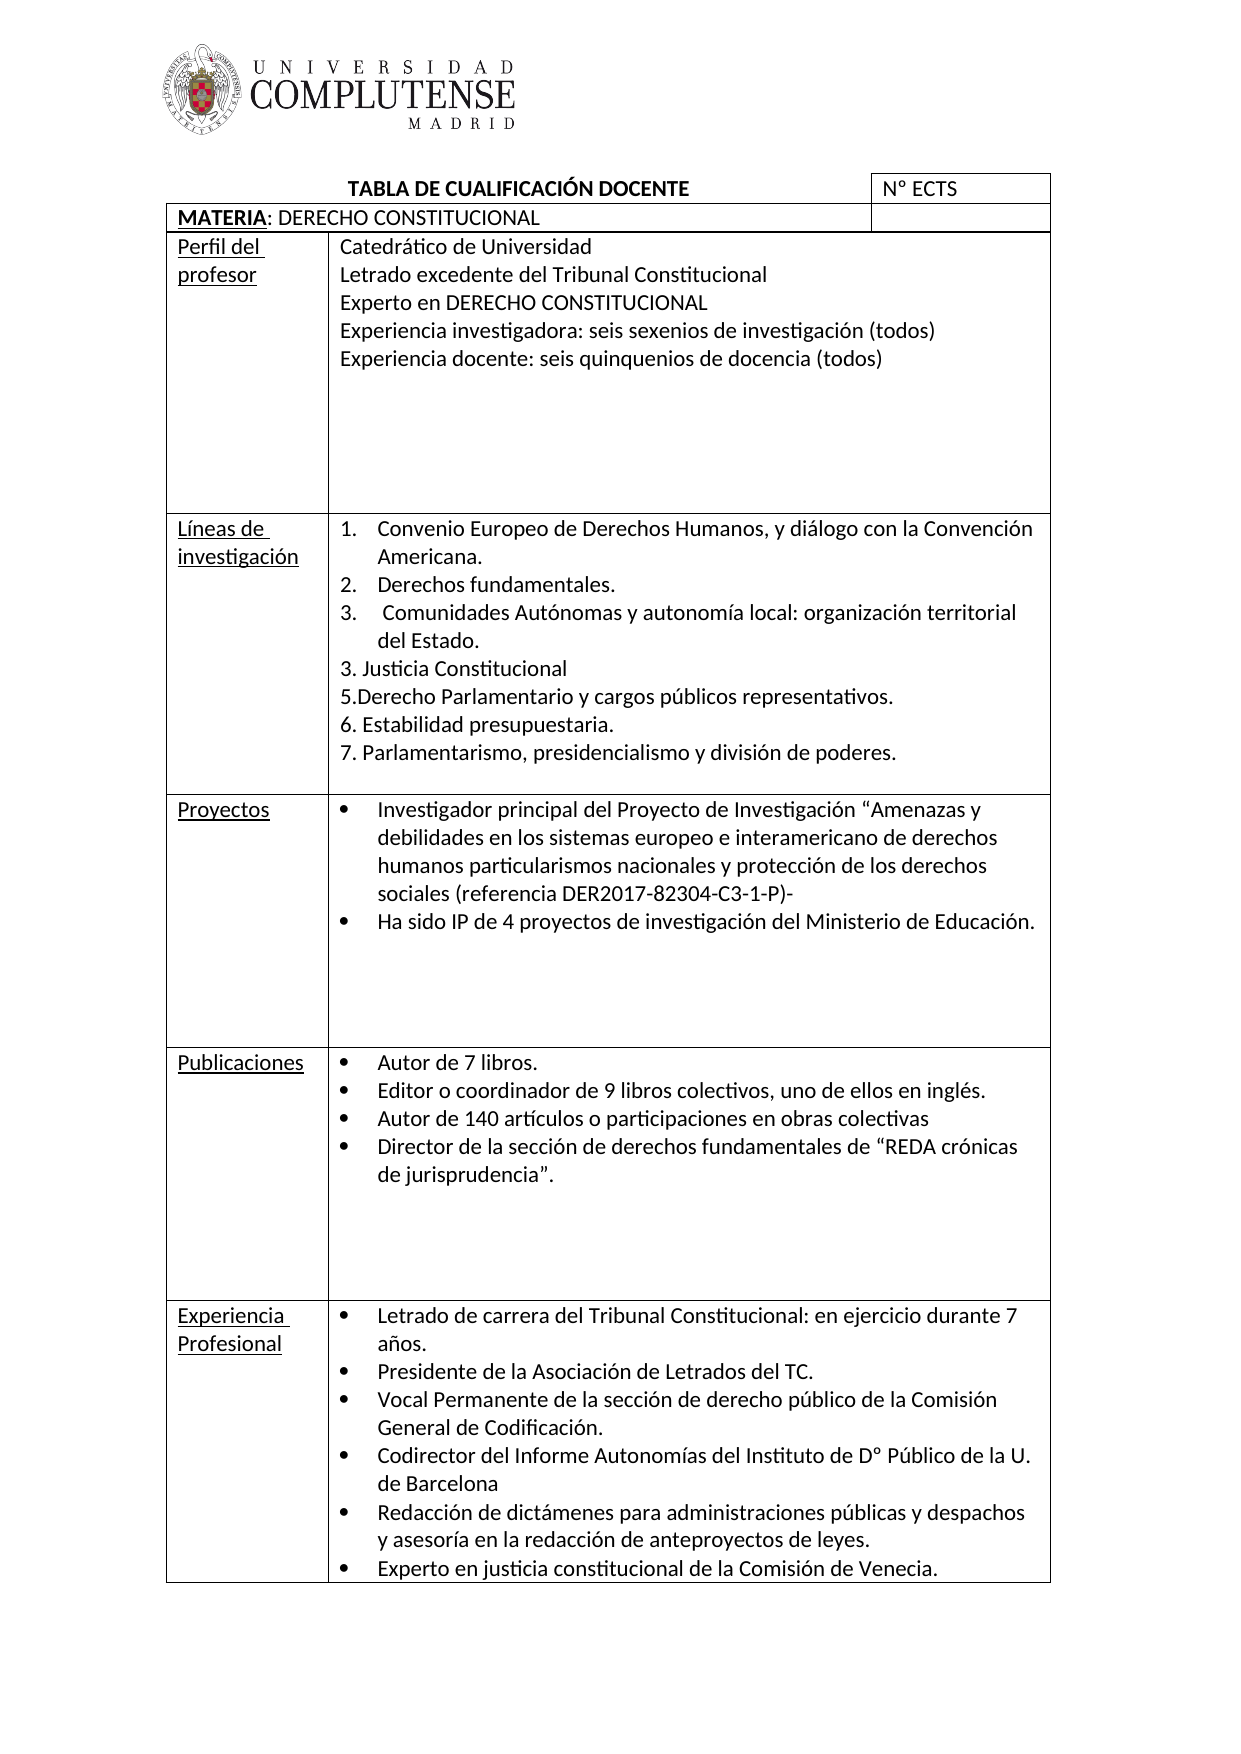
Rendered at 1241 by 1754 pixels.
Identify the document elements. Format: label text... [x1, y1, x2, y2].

picture [162, 44, 515, 135]
table_cell Proyectos [167, 795, 328, 1047]
table_cell Catedrático de Universidad Letrado excedente del Tribunal Constitucional Experto en DERECHO CONSTITUCIONAL Experiencia investigadora: seis sexenios de investigación (todos) Experiencia docente: seis quinquenios de docencia (todos) [329, 233, 1050, 513]
table_cell MATERIA: DERECHO CONSTITUCIONAL [167, 204, 871, 231]
table_cell Investigador principal del Proyecto de Investigación “Amenazas y debilidades en los sistemas europeo e interamericano de derechos humanos particularismos nacionales y protección de los derechos sociales (referencia DER2017-82304-C3-1-P)- Ha sido IP de 4 proyectos de investigación del Ministerio de Educación. [329, 795, 1050, 1047]
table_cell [167, 1301, 328, 1582]
table_header Nº ECTS [872, 174, 1050, 202]
table_cell [872, 204, 1050, 231]
table_cell Autor de 7 libros. Editor o coordinador de 9 libros colectivos, uno de ellos en inglés. Autor de 140 artículos o participaciones en obras colectivas Director de la sección de derechos fundamentales de “REDA crónicas de jurisprudencia”. [329, 1048, 1050, 1300]
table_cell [329, 1301, 1050, 1582]
table_cell Convenio Europeo de Derechos Humanos, y diálogo con la Convención Americana. Derechos fundamentales. Comunidades Autónomas y autonomía local: organización territorial del Estado. 3. Justicia Constitucional 5.Derecho Parlamentario y cargos públicos representativos. 6. Estabilidad presupuestaria. 7. Parlamentarismo, presidencialismo y división de poderes. [329, 514, 1050, 794]
table_cell Perfil del profesor [167, 233, 328, 513]
table_cell Publicaciones [167, 1048, 328, 1300]
table_header TABLA DE CUALIFICACIÓN DOCENTE [166, 173, 871, 202]
table_cell Líneas de investigación [167, 514, 328, 794]
